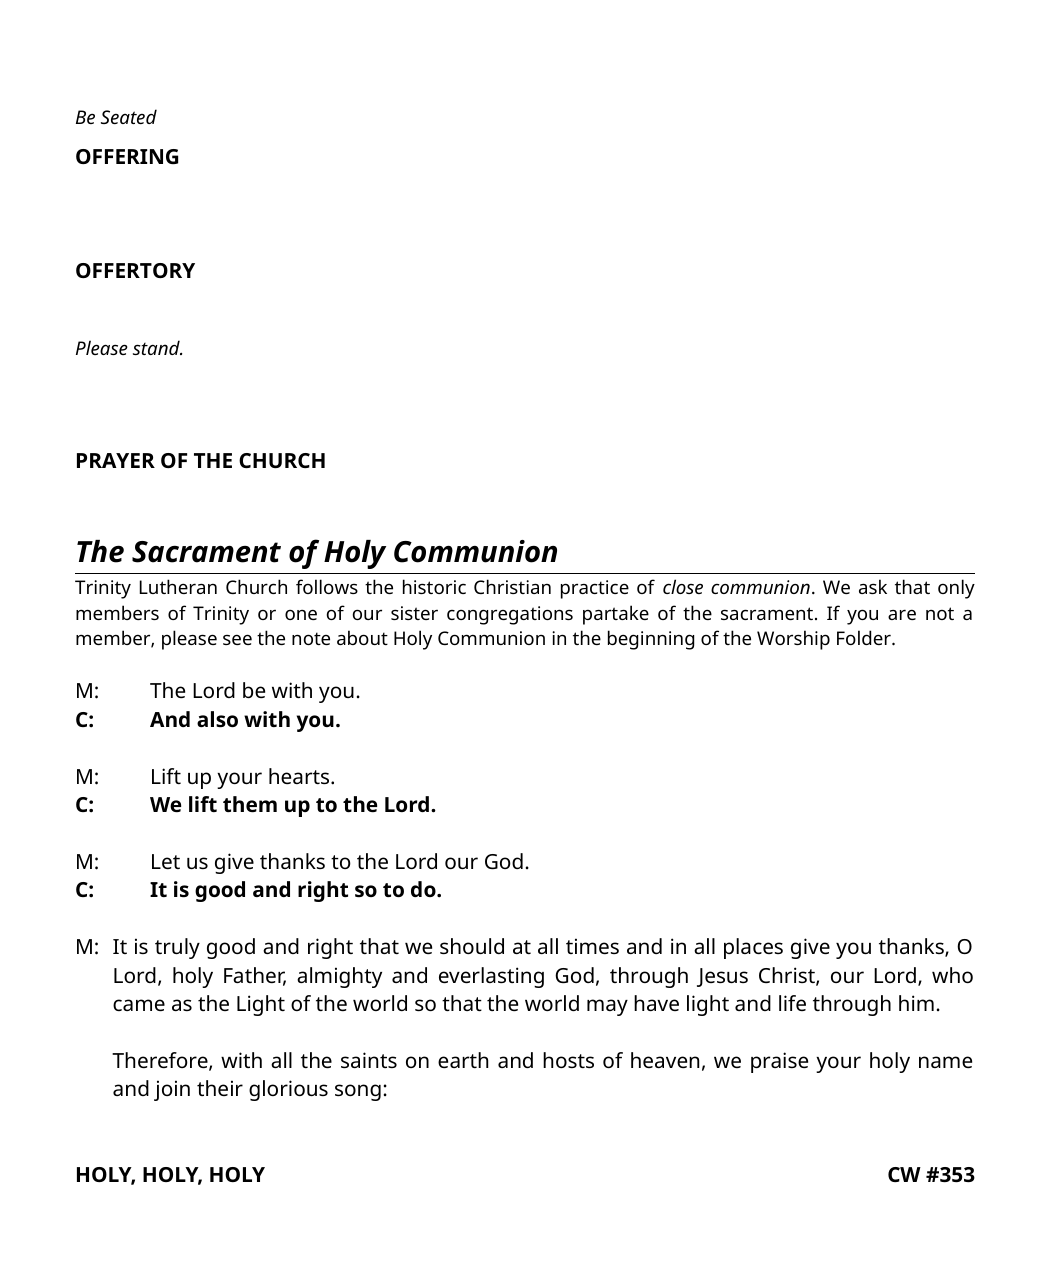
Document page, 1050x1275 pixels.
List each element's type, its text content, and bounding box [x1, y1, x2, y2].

text C: It is good and right so to do. [75, 876, 975, 904]
text HOLY, HOLY, HOLY CW #353 [75, 1160, 975, 1188]
text Be Seated [75, 104, 975, 130]
text C: We lift them up to the Lord. [75, 790, 975, 819]
text M: It is truly good and right that we should at all times and in all places give you thanks, O Lord, holy Father, almighty and everlasting God, through Jesus Christ, our Lord, who came as the Light of the world so that the world may have light and life through him. [75, 932, 975, 1018]
text C: And also with you. [75, 705, 975, 733]
text OFFERING [75, 142, 975, 171]
text PRAYER OF THE CHURCH [75, 446, 975, 475]
text M: Lift up your hearts. [75, 762, 975, 790]
text M: Let us give thanks to the Lord our God. [75, 847, 975, 876]
text M: The Lord be with you. [75, 676, 975, 705]
text Please stand. [75, 335, 975, 361]
text OFFERTORY [75, 256, 975, 284]
text Trinity Lutheran Church follows the historic Christian practice of close communion. We ask that only members of Trinity or one of our sister congregations partake of the sacrament. If you are not a member, please see the note about Holy Communion in the beginning of the Worship Folder. [75, 574, 975, 651]
text Therefore, with all the saints on earth and hosts of heaven, we praise your holy name and join their glorious song: [112, 1046, 975, 1103]
title The Sacrament of Holy Communion [75, 532, 975, 573]
